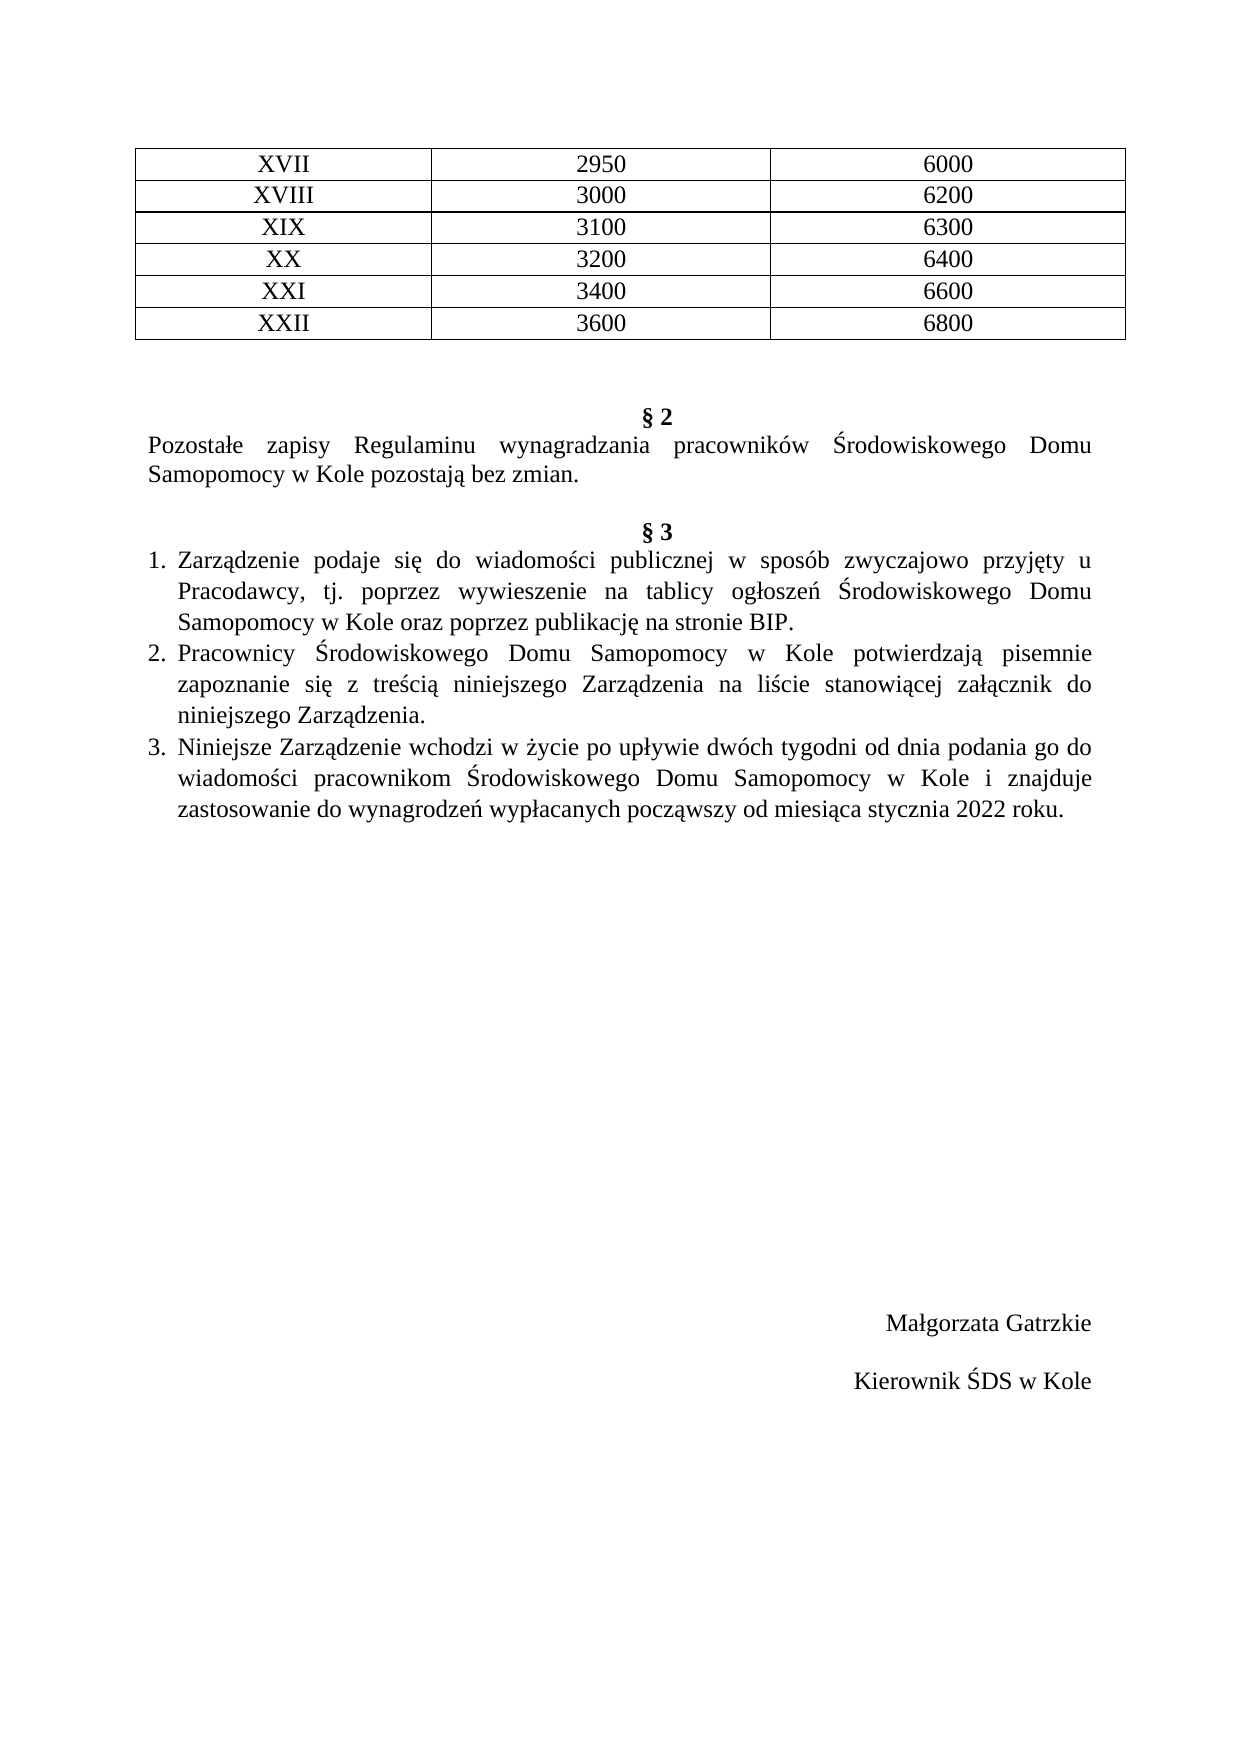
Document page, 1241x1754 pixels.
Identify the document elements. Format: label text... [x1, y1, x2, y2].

list Niniejsze Zarządzenie wchodzi w życie po upływie dwóch tygodni od dnia podania go do wiadomości pracownikom Środowiskowego Domu Samopomocy w Kole i znajduje zastosowanie do wynagrodzeń wypłacanych począwszy od miesiąca stycznia 2022 roku. [148, 732, 1093, 822]
list Pracownicy Środowiskowego Domu Samopomocy w Kole potwierdzają pisemnie zapoznanie się z treścią niniejszego Zarządzenia na liście stanowiącej załącznik do niniejszego Zarządzenia. [148, 638, 1093, 729]
table_cell XVII [136, 149, 431, 179]
table_cell XXII [136, 308, 431, 339]
table_cell 3200 [432, 244, 770, 275]
table_cell 6200 [771, 181, 1125, 211]
table_cell XXI [136, 276, 431, 307]
text § 2 [148, 402, 1093, 430]
table_cell XX [136, 244, 431, 275]
table_cell 6000 [771, 149, 1125, 179]
text Pozostałe zapisy Regulaminu wynagradzania pracowników Środowiskowego Domu Samopomocy w Kole pozostają bez zmian. [148, 430, 1093, 488]
table_cell 6300 [771, 213, 1125, 243]
table_cell 3100 [432, 213, 770, 243]
table_cell 6400 [771, 244, 1125, 275]
table_cell XVIII [136, 181, 431, 211]
table_cell XIX [136, 213, 431, 243]
text Małgorzata Gatrzkie [154, 1308, 1092, 1337]
text Kierownik ŚDS w Kole [154, 1366, 1092, 1395]
table_cell 3600 [432, 308, 770, 339]
table_cell 6800 [771, 308, 1125, 339]
text § 3 [148, 517, 1093, 545]
table_cell 2950 [432, 149, 770, 179]
table_cell 6600 [771, 276, 1125, 307]
list Zarządzenie podaje się do wiadomości publicznej w sposób zwyczajowo przyjęty u Pracodawcy, tj. poprzez wywieszenie na tablicy ogłoszeń Środowiskowego Domu Samopomocy w Kole oraz poprzez publikację na stronie BIP. [148, 545, 1093, 636]
table_cell 3000 [432, 181, 770, 211]
table_cell 3400 [432, 276, 770, 307]
